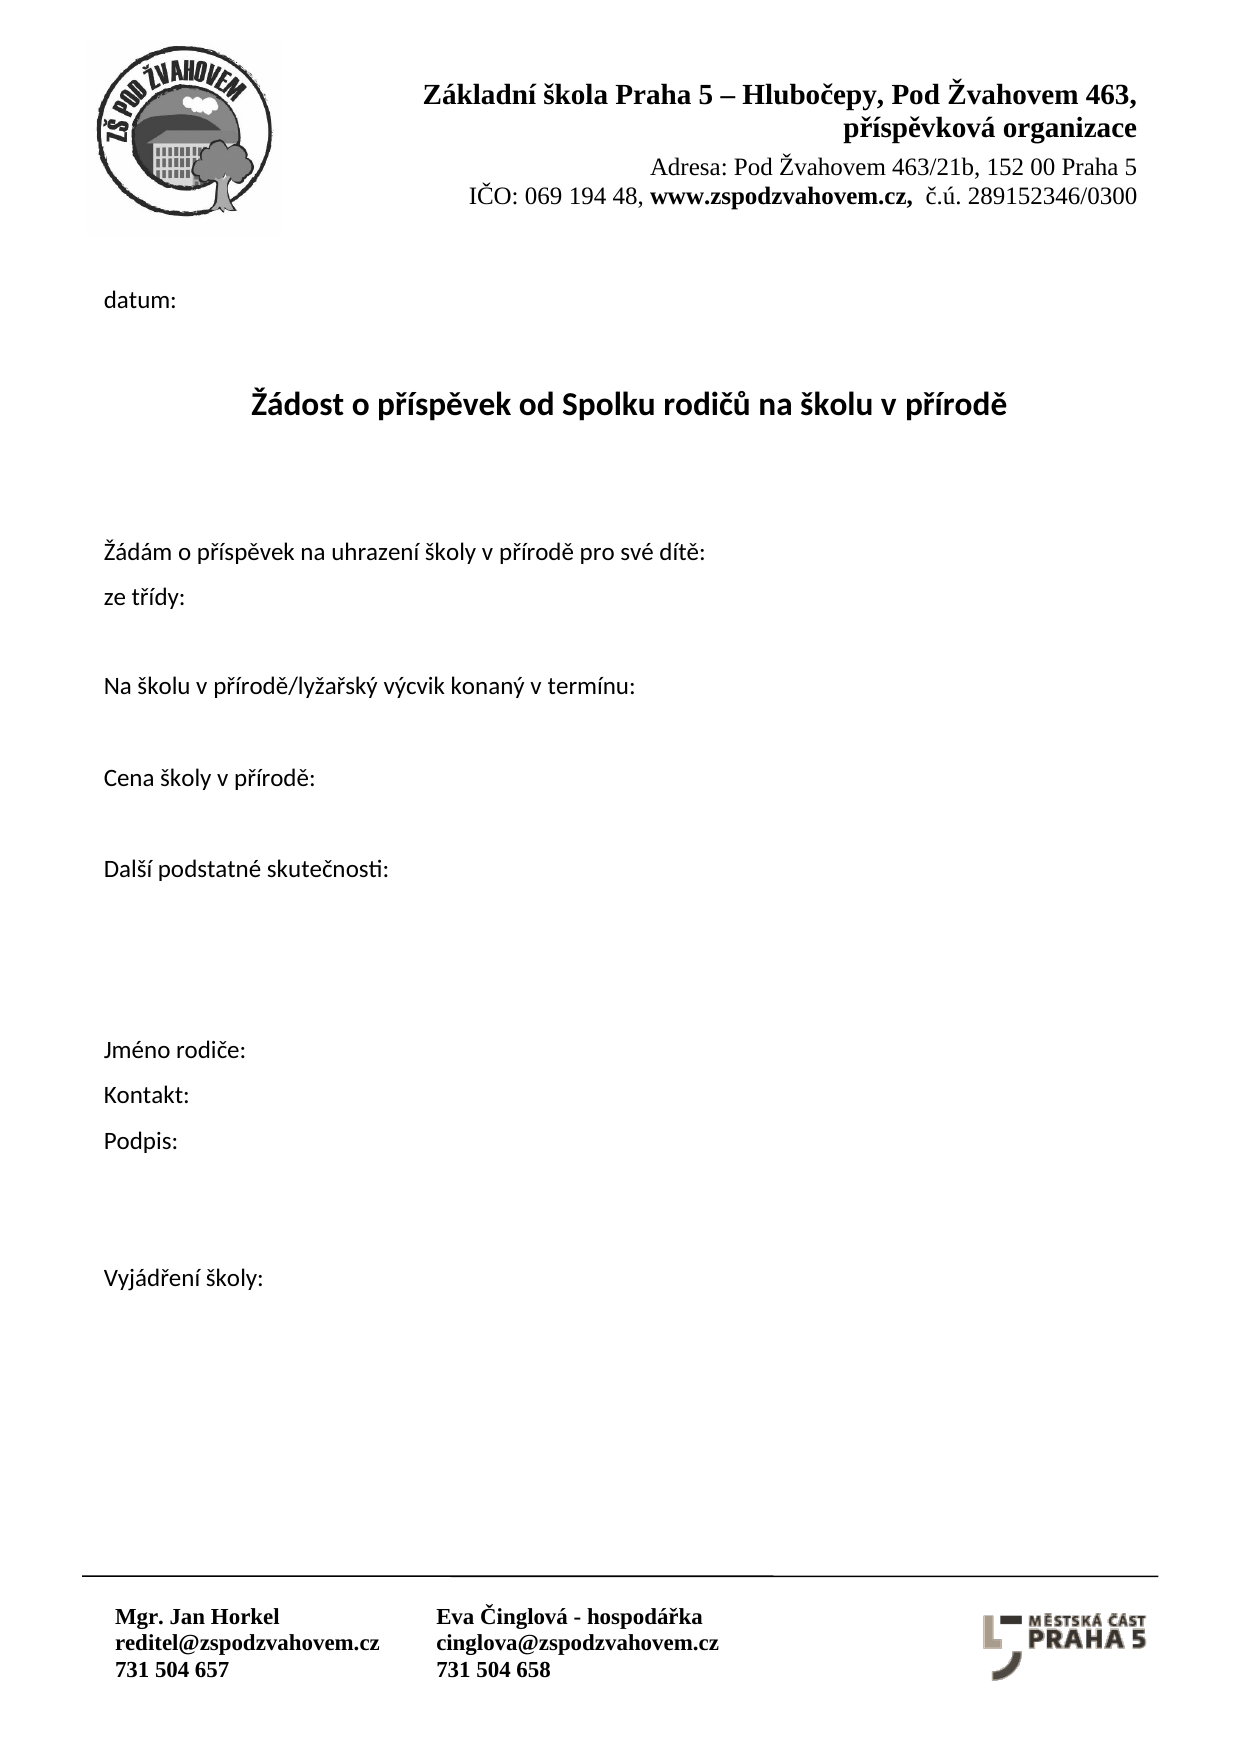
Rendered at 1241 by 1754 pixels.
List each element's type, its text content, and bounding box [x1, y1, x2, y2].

picture [86, 40, 281, 236]
text Žádost o příspěvek od Spolku rodičů na školu v přírodě [177, 383, 1137, 424]
text Žádám o příspěvek na uhrazení školy v přírodě pro své dítě: [103, 536, 1137, 566]
text Vyjádření školy: [103, 1262, 1137, 1293]
text Podpis: [103, 1125, 1137, 1156]
text Jméno rodiče: [103, 1034, 1137, 1064]
text Kontakt: [103, 1079, 1137, 1110]
text Další podstatné skutečnosti: [103, 853, 1137, 884]
text ze třídy: [103, 582, 1137, 612]
text Na školu v přírodě/lyžařský výcvik konaný v termínu: [103, 671, 1137, 701]
text datum: [103, 284, 1137, 315]
text Cena školy v přírodě: [103, 762, 1137, 792]
